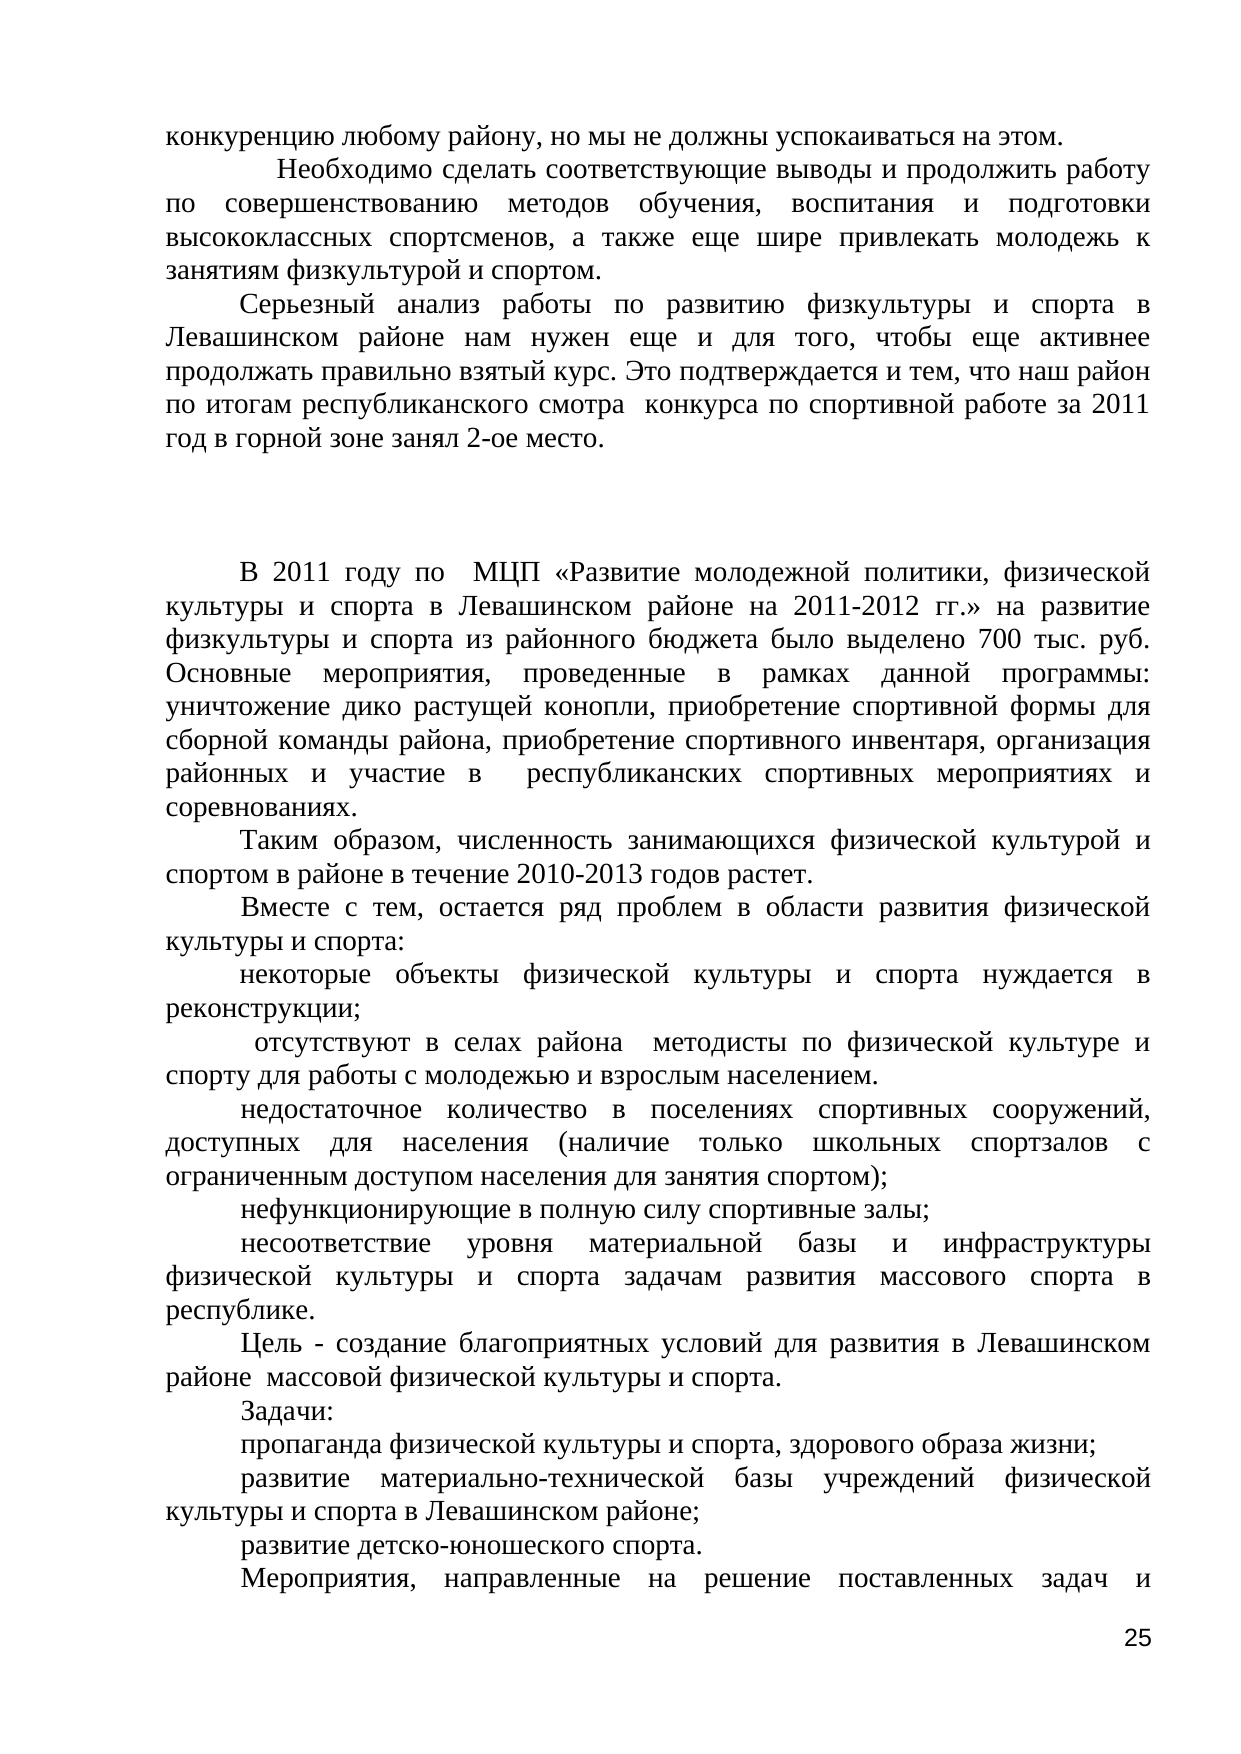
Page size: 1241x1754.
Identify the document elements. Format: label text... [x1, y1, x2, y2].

text Задачи: [165, 1393, 1152, 1426]
text несоответствие уровня материальной базы и инфраструктуры физической культуры и спорта задачам развития массового спорта в республике. [165, 1225, 1152, 1326]
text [165, 1560, 1152, 1594]
text некоторые объекты физической культуры и спорта нуждается в реконструкции; [165, 957, 1152, 1024]
text Серьезный анализ работы по развитию физкультуры и спорта в Левашинском районе нам нужен еще и для того, чтобы еще активнее продолжать правильно взятый курс. Это подтверждается и тем, что наш район по итогам республиканского смотра конкурса по спортивной работе за 2011 год в горной зоне занял 2-ое место. [165, 286, 1152, 453]
text недостаточное количество в поселениях спортивных сооружений, доступных для населения (наличие только школьных спортзалов с ограниченным доступом населения для занятия спортом); [165, 1091, 1152, 1191]
text Вместе с тем, остается ряд проблем в области развития физической культуры и спорта: [165, 889, 1152, 957]
text пропаганда физической культуры и спорта, здорового образа жизни; [165, 1426, 1152, 1460]
text нефункционирующие в полную силу спортивные залы; [165, 1191, 1152, 1225]
text развитие детско-юношеского спорта. [165, 1527, 1152, 1560]
text Таким образом, численность занимающихся физической культурой и спортом в районе в течение 2010-2013 годов растет. [165, 822, 1152, 889]
text отсутствуют в селах района методисты по физической культуре и спорту для работы с молодежью и взрослым населением. [165, 1024, 1152, 1091]
text развитие материально-технической базы учреждений физической культуры и спорта в Левашинском районе; [165, 1460, 1152, 1527]
text Необходимо сделать соответствующие выводы и продолжить работу по совершенствованию методов обучения, воспитания и подготовки высококлассных спортсменов, а также еще шире привлекать молодежь к занятиям физкультурой и спортом. [165, 152, 1152, 286]
text Цель - создание благоприятных условий для развития в Левашинском районе массовой физической культуры и спорта. [165, 1326, 1152, 1393]
text В 2011 году по МЦП «Развитие молодежной политики, физической культуры и спорта в Левашинском районе на 2011-2012 гг.» на развитие физкультуры и спорта из районного бюджета было выделено 700 тыс. руб. Основные мероприятия, проведенные в рамках данной программы: уничтожение дико растущей конопли, приобретение спортивной формы для сборной команды района, приобретение спортивного инвентаря, организация районных и участие в республиканских спортивных мероприятиях и соревнованиях. [165, 554, 1152, 822]
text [165, 118, 1152, 152]
